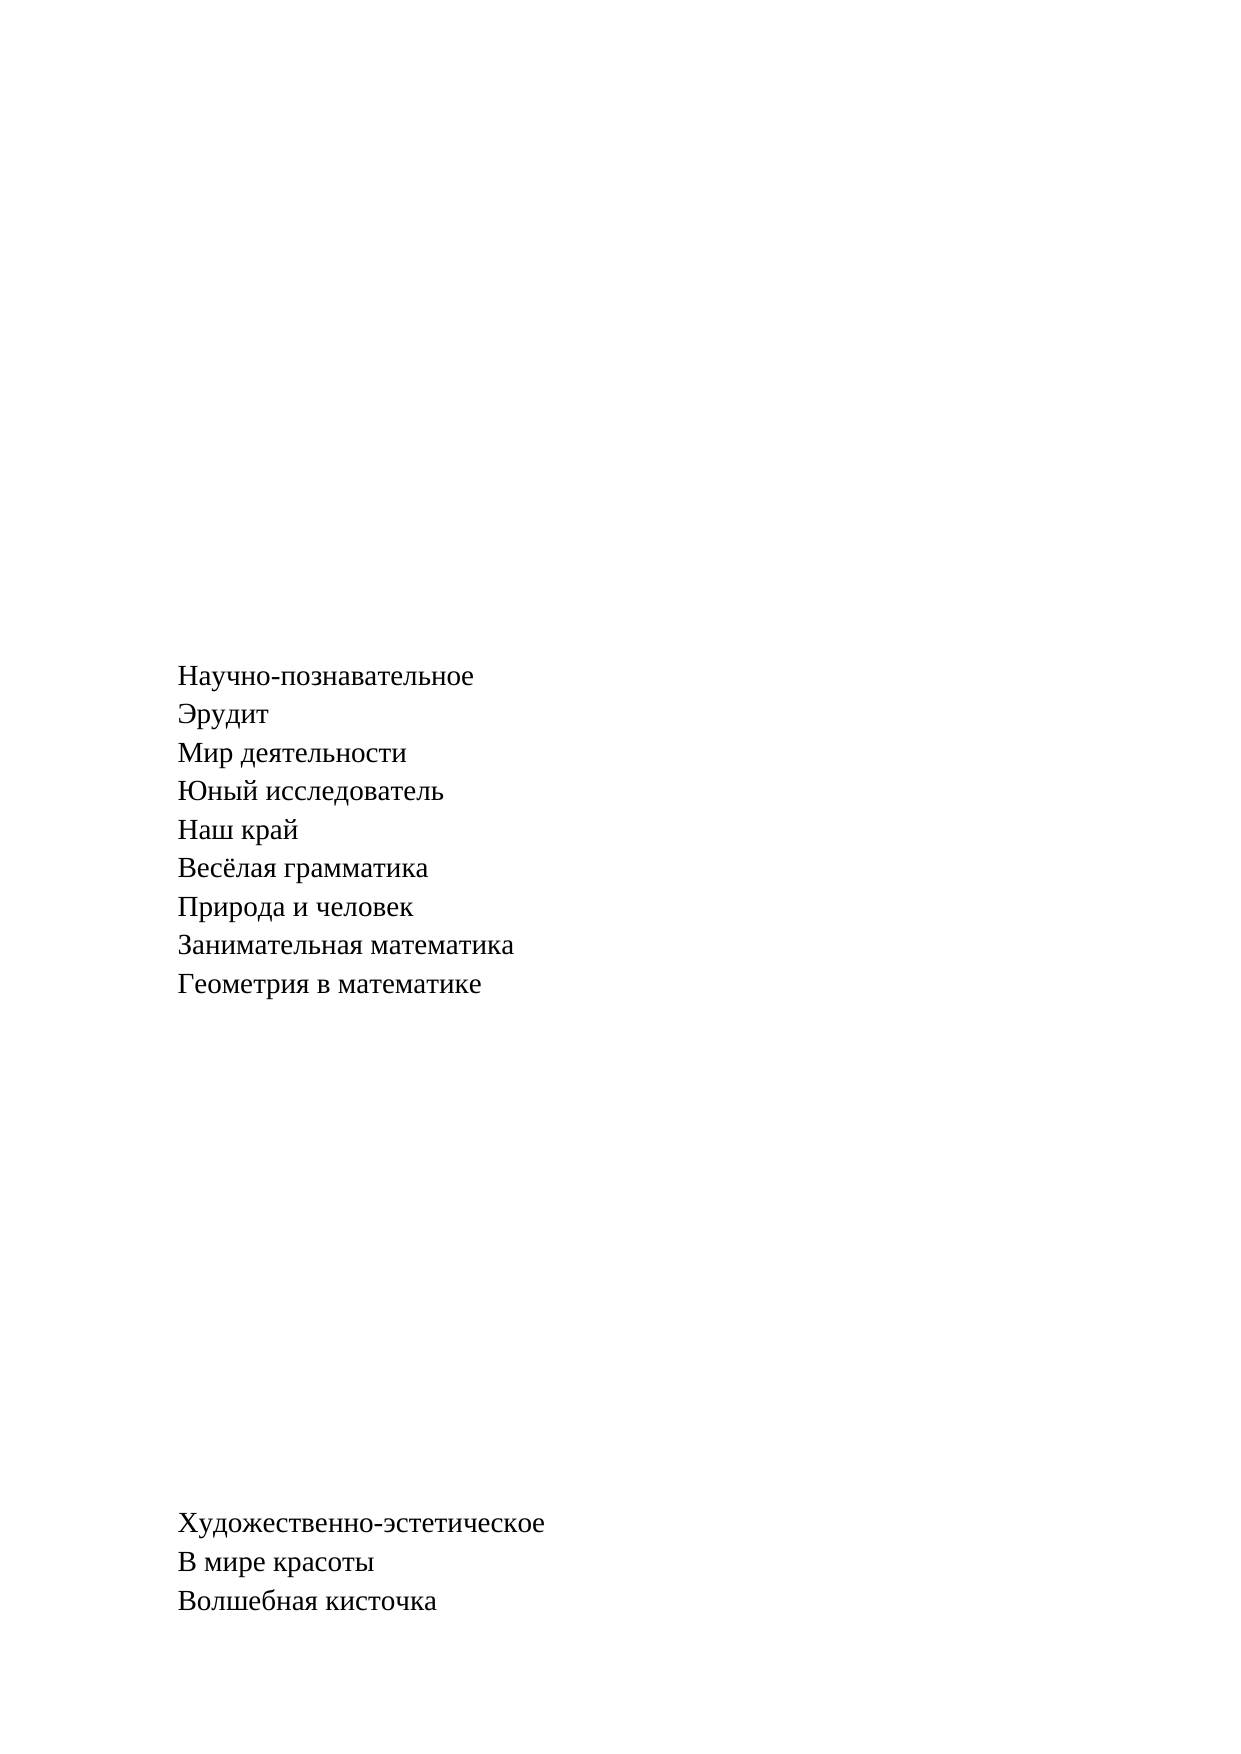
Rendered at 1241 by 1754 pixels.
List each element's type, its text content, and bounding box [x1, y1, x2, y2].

text Научно-познавательное [177, 658, 1152, 691]
text Мир деятельности [177, 735, 1152, 768]
text В мире красоты [177, 1544, 1152, 1578]
text Эрудит [177, 696, 1152, 730]
text Занимательная математика [177, 927, 1152, 961]
text Юный исследователь [177, 773, 1152, 807]
text Художественно-эстетическое [177, 1506, 1152, 1539]
text Весёлая грамматика [177, 850, 1152, 884]
text Наш край [177, 812, 1152, 845]
text Геометрия в математике [177, 966, 1152, 999]
text Волшебная кисточка [177, 1583, 1152, 1616]
text Природа и человек [177, 889, 1152, 922]
